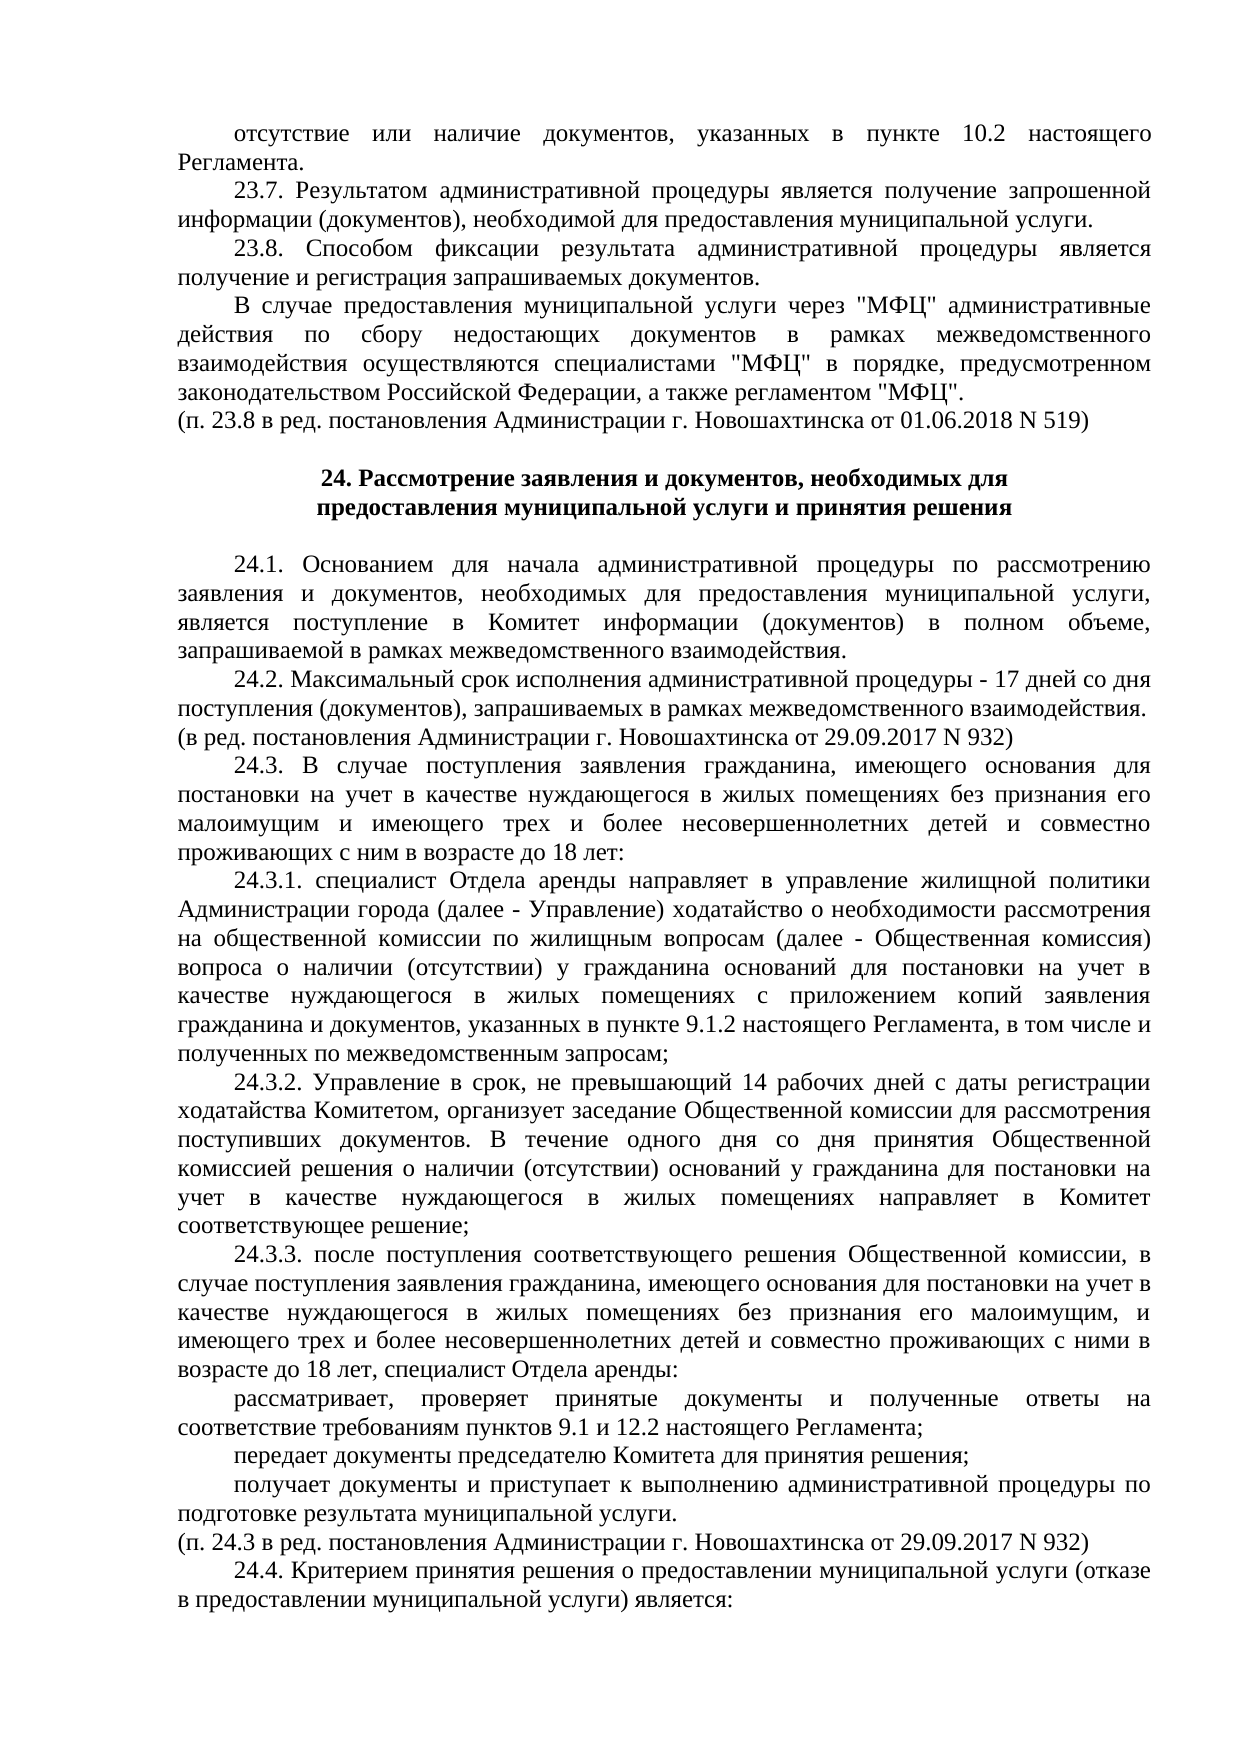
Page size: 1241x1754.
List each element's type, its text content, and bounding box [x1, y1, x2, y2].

title 24. Рассмотрение заявления и документов, необходимых для [177, 463, 1152, 492]
text 24.3.2. Управление в срок, не превышающий 14 рабочих дней с даты регистрации ходатайства Комитетом, организует заседание Общественной комиссии для рассмотрения поступивших документов. В течение одного дня со дня принятия Общественной комиссией решения о наличии (отсутствии) оснований у гражданина для постановки на учет в качестве нуждающегося в жилых помещениях направляет в Комитет соответствующее решение; [177, 1067, 1152, 1239]
text получает документы и приступает к выполнению административной процедуры по подготовке результата муниципальной услуги. [177, 1469, 1152, 1527]
text 24.4. Критерием принятия решения о предоставлении муниципальной услуги (отказе в предоставлении муниципальной услуги) является: [177, 1556, 1152, 1613]
text 24.2. Максимальный срок исполнения административной процедуры - 17 дней со дня поступления (документов), запрашиваемых в рамках межведомственного взаимодействия. [177, 664, 1152, 722]
text (в ред. постановления Администрации г. Новошахтинска от 29.09.2017 N 932) [177, 722, 1152, 751]
text 23.7. Результатом административной процедуры является получение запрошенной информации (документов), необходимой для предоставления муниципальной услуги. [177, 176, 1152, 233]
text передает документы председателю Комитета для принятия решения; [177, 1441, 1152, 1469]
text 24.1. Основанием для начала административной процедуры по рассмотрению заявления и документов, необходимых для предоставления муниципальной услуги, является поступление в Комитет информации (документов) в полном объеме, запрашиваемой в рамках межведомственного взаимодействия. [177, 549, 1152, 664]
text рассматривает, проверяет принятые документы и полученные ответы на соответствие требованиям пунктов 9.1 и 12.2 настоящего Регламента; [177, 1383, 1152, 1441]
text (п. 23.8 в ред. постановления Администрации г. Новошахтинска от 01.06.2018 N 519) [177, 406, 1152, 434]
text (п. 24.3 в ред. постановления Администрации г. Новошахтинска от 29.09.2017 N 932) [177, 1527, 1152, 1556]
text отсутствие или наличие документов, указанных в пункте 10.2 настоящего Регламента. [177, 118, 1152, 176]
text В случае предоставления муниципальной услуги через "МФЦ" административные действия по сбору недостающих документов в рамках межведомственного взаимодействия осуществляются специалистами "МФЦ" в порядке, предусмотренном законодательством Российской Федерации, а также регламентом "МФЦ". [177, 291, 1152, 406]
text 24.3.1. специалист Отдела аренды направляет в управление жилищной политики Администрации города (далее - Управление) ходатайство о необходимости рассмотрения на общественной комиссии по жилищным вопросам (далее - Общественная комиссия) вопроса о наличии (отсутствии) у гражданина оснований для постановки на учет в качестве нуждающегося в жилых помещениях с приложением копий заявления гражданина и документов, указанных в пункте 9.1.2 настоящего Регламента, в том числе и полученных по межведомственным запросам; [177, 866, 1152, 1067]
text 24.3.3. после поступления соответствующего решения Общественной комиссии, в случае поступления заявления гражданина, имеющего основания для постановки на учет в качестве нуждающегося в жилых помещениях без признания его малоимущим, и имеющего трех и более несовершеннолетних детей и совместно проживающих с ними в возрасте до 18 лет, специалист Отдела аренды: [177, 1239, 1152, 1383]
text 23.8. Способом фиксации результата административной процедуры является получение и регистрация запрашиваемых документов. [177, 233, 1152, 291]
title предоставления муниципальной услуги и принятия решения [177, 492, 1152, 521]
text 24.3. В случае поступления заявления гражданина, имеющего основания для постановки на учет в качестве нуждающегося в жилых помещениях без признания его малоимущим и имеющего трех и более несовершеннолетних детей и совместно проживающих с ним в возрасте до 18 лет: [177, 751, 1152, 866]
